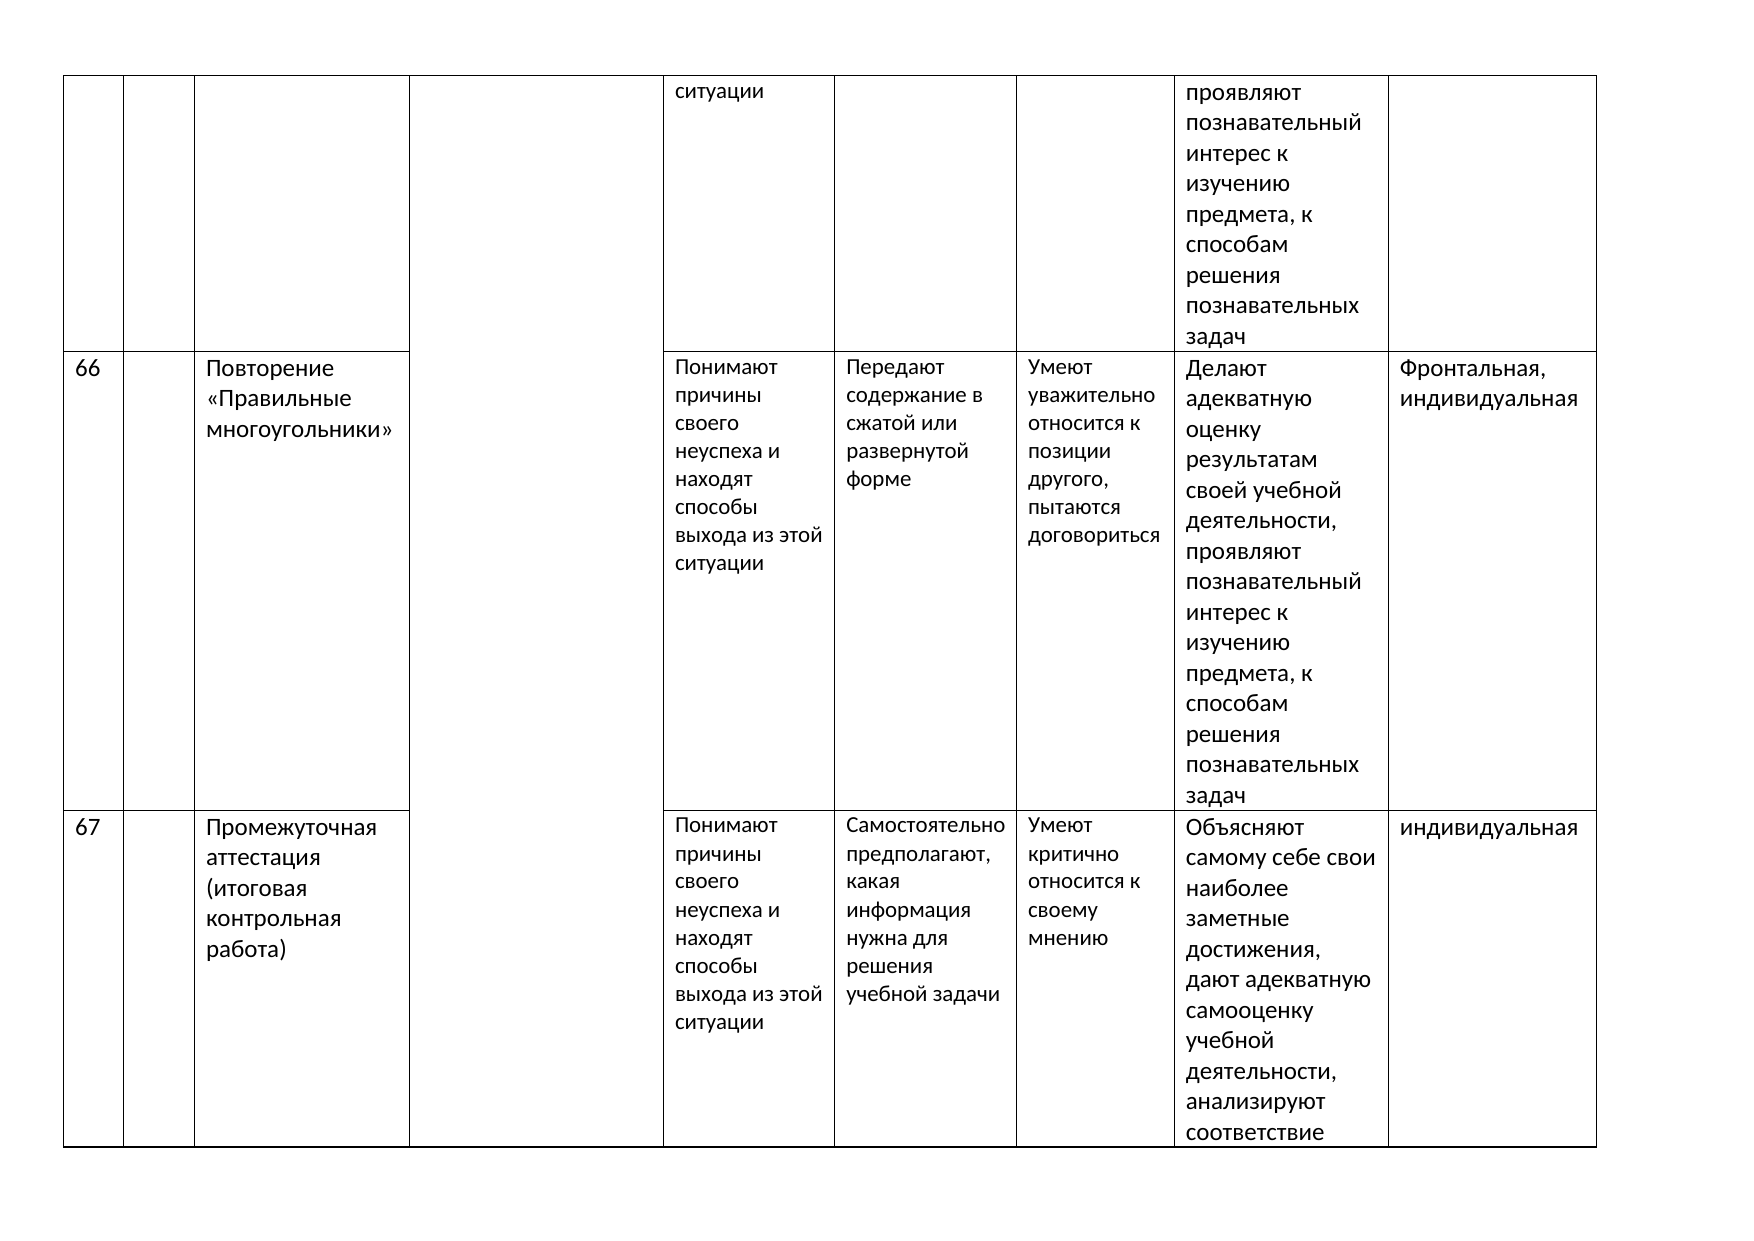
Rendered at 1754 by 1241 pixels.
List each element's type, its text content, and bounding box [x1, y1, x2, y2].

table_cell Фронтальная, индивидуальная [1389, 352, 1596, 809]
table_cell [1017, 811, 1174, 1146]
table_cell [1175, 811, 1388, 1146]
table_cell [1389, 76, 1596, 351]
table_cell 66 [64, 352, 123, 809]
table_cell [124, 811, 194, 1146]
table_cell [664, 811, 834, 1146]
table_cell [1017, 76, 1174, 351]
table_cell Понимают причины своего неуспеха и находят способы выхода из этой ситуации [664, 352, 834, 809]
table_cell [195, 811, 409, 1146]
table_cell Умеют уважительно относится к позиции другого, пытаются договориться [1017, 352, 1174, 809]
table_cell 65 [64, 76, 123, 351]
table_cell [664, 76, 834, 351]
table_cell 67 [64, 811, 123, 1146]
table_cell индивидуальная [1389, 811, 1596, 1146]
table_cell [835, 811, 1016, 1146]
table_cell Повторение «Правильные многоугольники» [195, 352, 409, 809]
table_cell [1175, 76, 1388, 351]
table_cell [835, 76, 1016, 351]
table_cell Передают содержание в сжатой или развернутой форме [835, 352, 1016, 809]
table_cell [195, 76, 409, 351]
table_cell [124, 76, 194, 351]
table_cell [124, 352, 194, 809]
